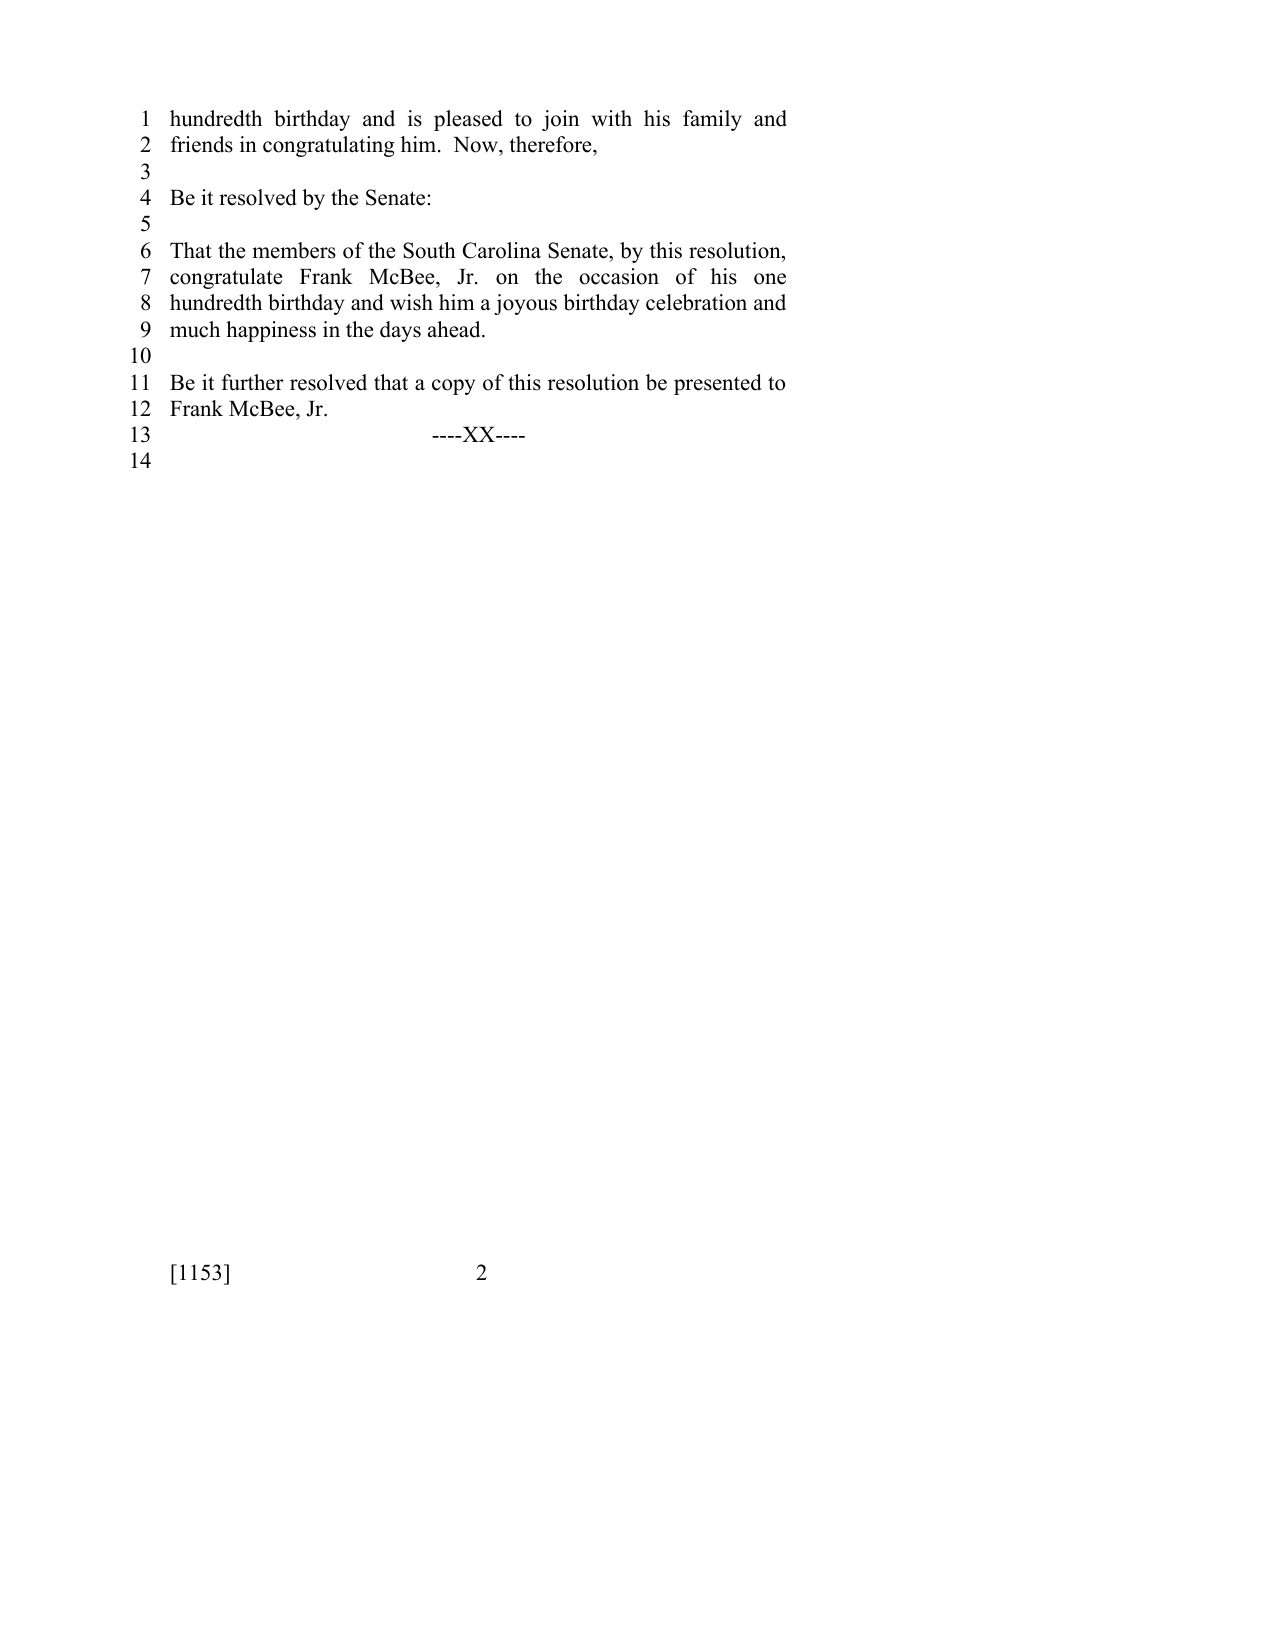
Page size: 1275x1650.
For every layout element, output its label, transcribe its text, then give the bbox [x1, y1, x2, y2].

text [169, 105, 787, 158]
text Be it further resolved that a copy of this resolution be presented to Frank McBee, Jr. [169, 368, 787, 421]
text Be it resolved by the Senate: [169, 184, 787, 210]
text ----XX---- [169, 421, 787, 448]
text That the members of the South Carolina Senate, by this resolution, congratulate Frank McBee, Jr. on the occasion of his one hundredth birthday and wish him a joyous birthday celebration and much happiness in the days ahead. [169, 237, 787, 342]
